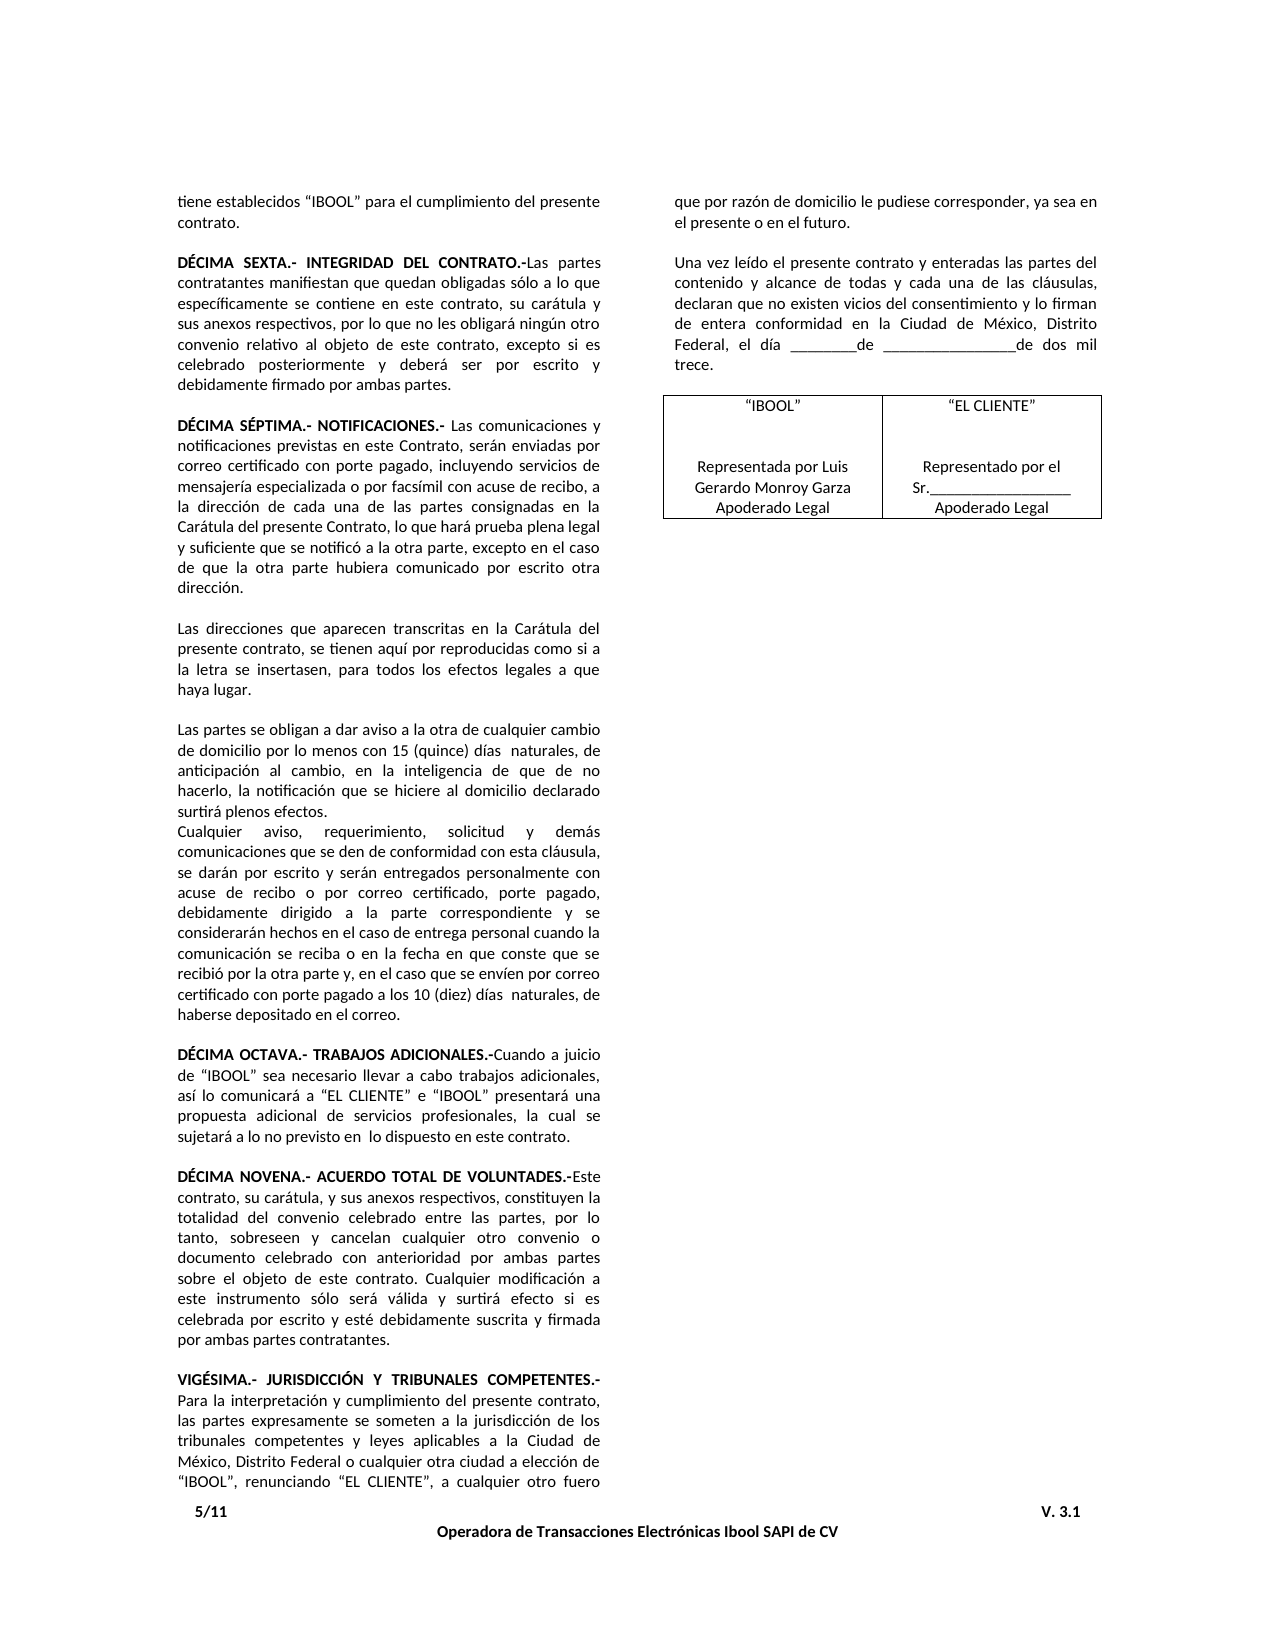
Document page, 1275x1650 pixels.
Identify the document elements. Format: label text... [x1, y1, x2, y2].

text Cualquier aviso, requerimiento, solicitud y demás comunicaciones que se den de conformidad con esta cláusula, se darán por escrito y serán entregados personalmente con acuse de recibo o por correo certificado, porte pagado, debidamente dirigido a la parte correspondiente y se considerarán hechos en el caso de entrega personal cuando la comunicación se reciba o en la fecha en que conste que se recibió por la otra parte y, en el caso que se envíen por correo certificado con porte pagado a los 10 (diez) días naturales, de haberse depositado en el correo. [177, 821, 601, 1024]
text DÉCIMA SEXTA.- INTEGRIDAD DEL CONTRATO.-Las partes contratantes manifiestan que quedan obligadas sólo a lo que específicamente se contiene en este contrato, su carátula y sus anexos respectivos, por lo que no les obligará ningún otro convenio relativo al objeto de este contrato, excepto si es celebrado posteriormente y deberá ser por escrito y debidamente firmado por ambas partes. [177, 252, 601, 395]
table_header “IBOOL” Representada por Luis Gerardo Monroy Garza Apoderado Legal [664, 396, 882, 518]
text Una vez leído el presente contrato y enteradas las partes del contenido y alcance de todas y cada una de las cláusulas, declaran que no existen vicios del consentimiento y lo firman de entera conformidad en la Ciudad de México, Distrito Federal, el día ________de ________________de dos mil trece. [674, 252, 1098, 374]
text DÉCIMA SÉPTIMA.- NOTIFICACIONES.- Las comunicaciones y notificaciones previstas en este Contrato, serán enviadas por correo certificado con porte pagado, incluyendo servicios de mensajería especializada o por facsímil con acuse de recibo, a la dirección de cada una de las partes consignadas en la Carátula del presente Contrato, lo que hará prueba plena legal y suficiente que se notificó a la otra parte, excepto en el caso de que la otra parte hubiera comunicado por escrito otra dirección. [177, 415, 601, 598]
text DÉCIMA OCTAVA.- TRABAJOS ADICIONALES.-Cuando a juicio de “IBOOL” sea necesario llevar a cabo trabajos adicionales, así lo comunicará a “EL CLIENTE” e “IBOOL” presentará una propuesta adicional de servicios profesionales, la cual se sujetará a lo no previsto en lo dispuesto en este contrato. [177, 1045, 601, 1146]
text DÉCIMA NOVENA.- ACUERDO TOTAL DE VOLUNTADES.-Este contrato, su carátula, y sus anexos respectivos, constituyen la totalidad del convenio celebrado entre las partes, por lo tanto, sobreseen y cancelan cualquier otro convenio o documento celebrado con anterioridad por ambas partes sobre el objeto de este contrato. Cualquier modificación a este instrumento sólo será válida y surtirá efecto si es celebrada por escrito y esté debidamente suscrita y firmada por ambas partes contratantes. [177, 1167, 601, 1349]
text Las partes se obligan a dar aviso a la otra de cualquier cambio de domicilio por lo menos con 15 (quince) días naturales, de anticipación al cambio, en la inteligencia de que de no hacerlo, la notificación que se hiciere al domicilio declarado surtirá plenos efectos. [177, 720, 601, 821]
table_header “EL CLIENTE” Representado por el Sr._________________ Apoderado Legal [883, 396, 1101, 518]
text Las direcciones que aparecen transcritas en la Carátula del presente contrato, se tienen aquí por reproducidas como si a la letra se insertasen, para todos los efectos legales a que haya lugar. [177, 618, 601, 699]
text VIGÉSIMA.- JURISDICCIÓN Y TRIBUNALES COMPETENTES.-Para la interpretación y cumplimiento del presente contrato, las partes expresamente se someten a la jurisdicción de los tribunales competentes y leyes aplicables a la Ciudad de México, Distrito Federal o cualquier otra ciudad a elección de “IBOOL”, renunciando “EL CLIENTE”, a cualquier otro fuero que por razón de domicilio le pudiese corresponder, ya sea en el presente o en el futuro. [177, 1370, 601, 1492]
